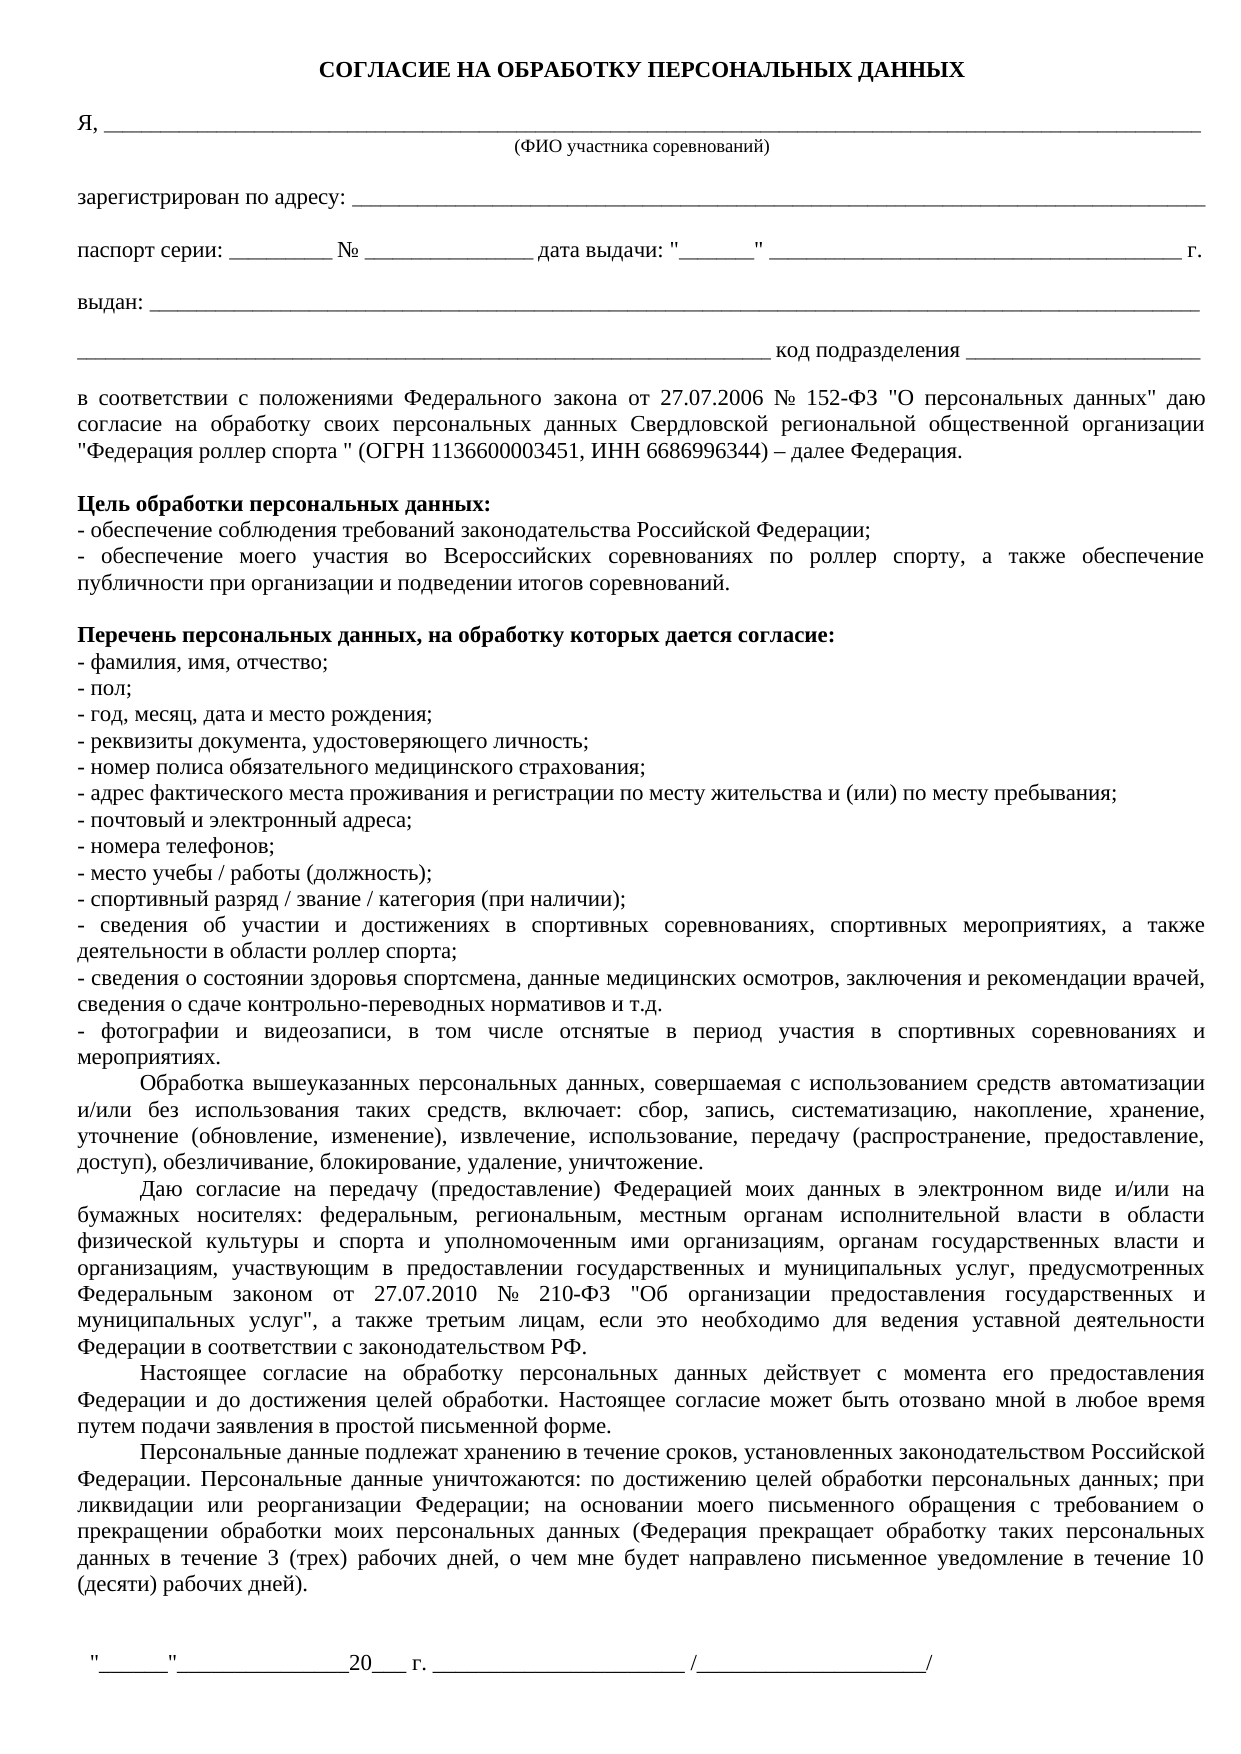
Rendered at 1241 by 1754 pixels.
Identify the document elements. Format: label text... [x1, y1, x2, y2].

text - сведения о состоянии здоровья спортсмена, данные медицинских осмотров, заключения и рекомендации врачей, сведения о сдаче контрольно-переводных нормативов и т.д. [77, 964, 1207, 1017]
text зарегистрирован по адресу: ___________________________________________________________________________________________ [77, 183, 1207, 209]
text - место учебы / работы (должность); [77, 858, 1207, 885]
text Даю согласие на передачу (предоставление) Федерацией моих данных в электронном виде и/или на бумажных носителях: федеральным, региональным, местным органам исполнительной власти в области физической культуры и спорта и уполномоченным ими организациям, органам государственных власти и организациям, участвующим в предоставлении государственных и муниципальных услуг, предусмотренных Федеральным законом от 27.07.2010 № 210-ФЗ "Об организации предоставления государственных и муниципальных услуг", а также третьим лицам, если это необходимо для ведения уставной деятельности Федерации в соответствии с законодательством РФ. [77, 1175, 1207, 1359]
text - номера телефонов; [77, 832, 1207, 858]
text - спортивный разряд / звание / категория (при наличии); [77, 885, 1207, 911]
text - почтовый и электронный адреса; [77, 806, 1207, 832]
text СОГЛАСИЕ НА ОБРАБОТКУ ПЕРСОНАЛЬНЫХ ДАННЫХ [77, 56, 1207, 82]
text - год, месяц, дата и место рождения; [77, 700, 1207, 727]
text паспорт серии: ___________ № __________________ дата выдачи: "________" ____________________________________________ г. [77, 236, 1207, 262]
text Настоящее согласие на обработку персональных данных действует с момента его предоставления Федерации и до достижения целей обработки. Настоящее согласие может быть отозвано мной в любое время путем подачи заявления в простой письменной форме. [77, 1359, 1207, 1438]
text - сведения об участии и достижениях в спортивных соревнованиях, спортивных мероприятиях, а также деятельности в области роллер спорта; [77, 911, 1207, 964]
text в соответствии с положениями Федерального закона от 27.07.2006 № 152-ФЗ "О персональных данных" даю согласие на обработку своих персональных данных Свердловской региональной общественной организации "Федерация роллер спорта " (ОГРН 1136600003451, ИНН 6686996344) – далее Федерация. [77, 384, 1207, 463]
text - фамилия, имя, отчество; [77, 648, 1207, 674]
text (ФИО участника соревнований) [77, 135, 1207, 157]
text Персональные данные подлежат хранению в течение сроков, установленных законодательством Российской Федерации. Персональные данные уничтожаются: по достижению целей обработки персональных данных; при ликвидации или реорганизации Федерации; на основании моего письменного обращения с требованием о прекращении обработки моих персональных данных (Федерация прекращает обработку таких персональных данных в течение 3 (трех) рабочих дней, о чем мне будет направлено письменное уведомление в течение 10 (десяти) рабочих дней). [77, 1438, 1207, 1596]
text "______"_______________20___ г. ______________________ /____________________/ [77, 1649, 1207, 1676]
text Обработка вышеуказанных персональных данных, совершаемая с использованием средств автоматизации и/или без использования таких средств, включает: сбор, запись, систематизацию, накопление, хранение, уточнение (обновление, изменение), извлечение, использование, передачу (распространение, предоставление, доступ), обезличивание, блокирование, удаление, уничтожение. [77, 1069, 1207, 1175]
text Я, _____________________________________________________________________________________________________________________ [77, 109, 1207, 135]
text - пол; [77, 674, 1207, 700]
text - адрес фактического места проживания и регистрации по месту жительства и (или) по месту пребывания; [77, 779, 1207, 806]
text __________________________________________________________________________ код подразделения _________________________ [77, 336, 1207, 363]
text - обеспечение соблюдения требований законодательства Российской Федерации; [77, 516, 1207, 542]
text Цель обработки персональных данных: [77, 489, 1207, 516]
text - номер полиса обязательного медицинского страхования; [77, 753, 1207, 779]
text - фотографии и видеозаписи, в том числе отснятые в период участия в спортивных соревнованиях и мероприятиях. [77, 1017, 1207, 1069]
text - реквизиты документа, удостоверяющего личность; [77, 727, 1207, 753]
text выдан: ________________________________________________________________________________________________________________ [77, 288, 1207, 315]
text Перечень персональных данных, на обработку которых дается согласие: [77, 621, 1207, 648]
text - обеспечение моего участия во Всероссийских соревнованиях по роллер спорту, а также обеспечение публичности при организации и подведении итогов соревнований. [77, 542, 1207, 595]
